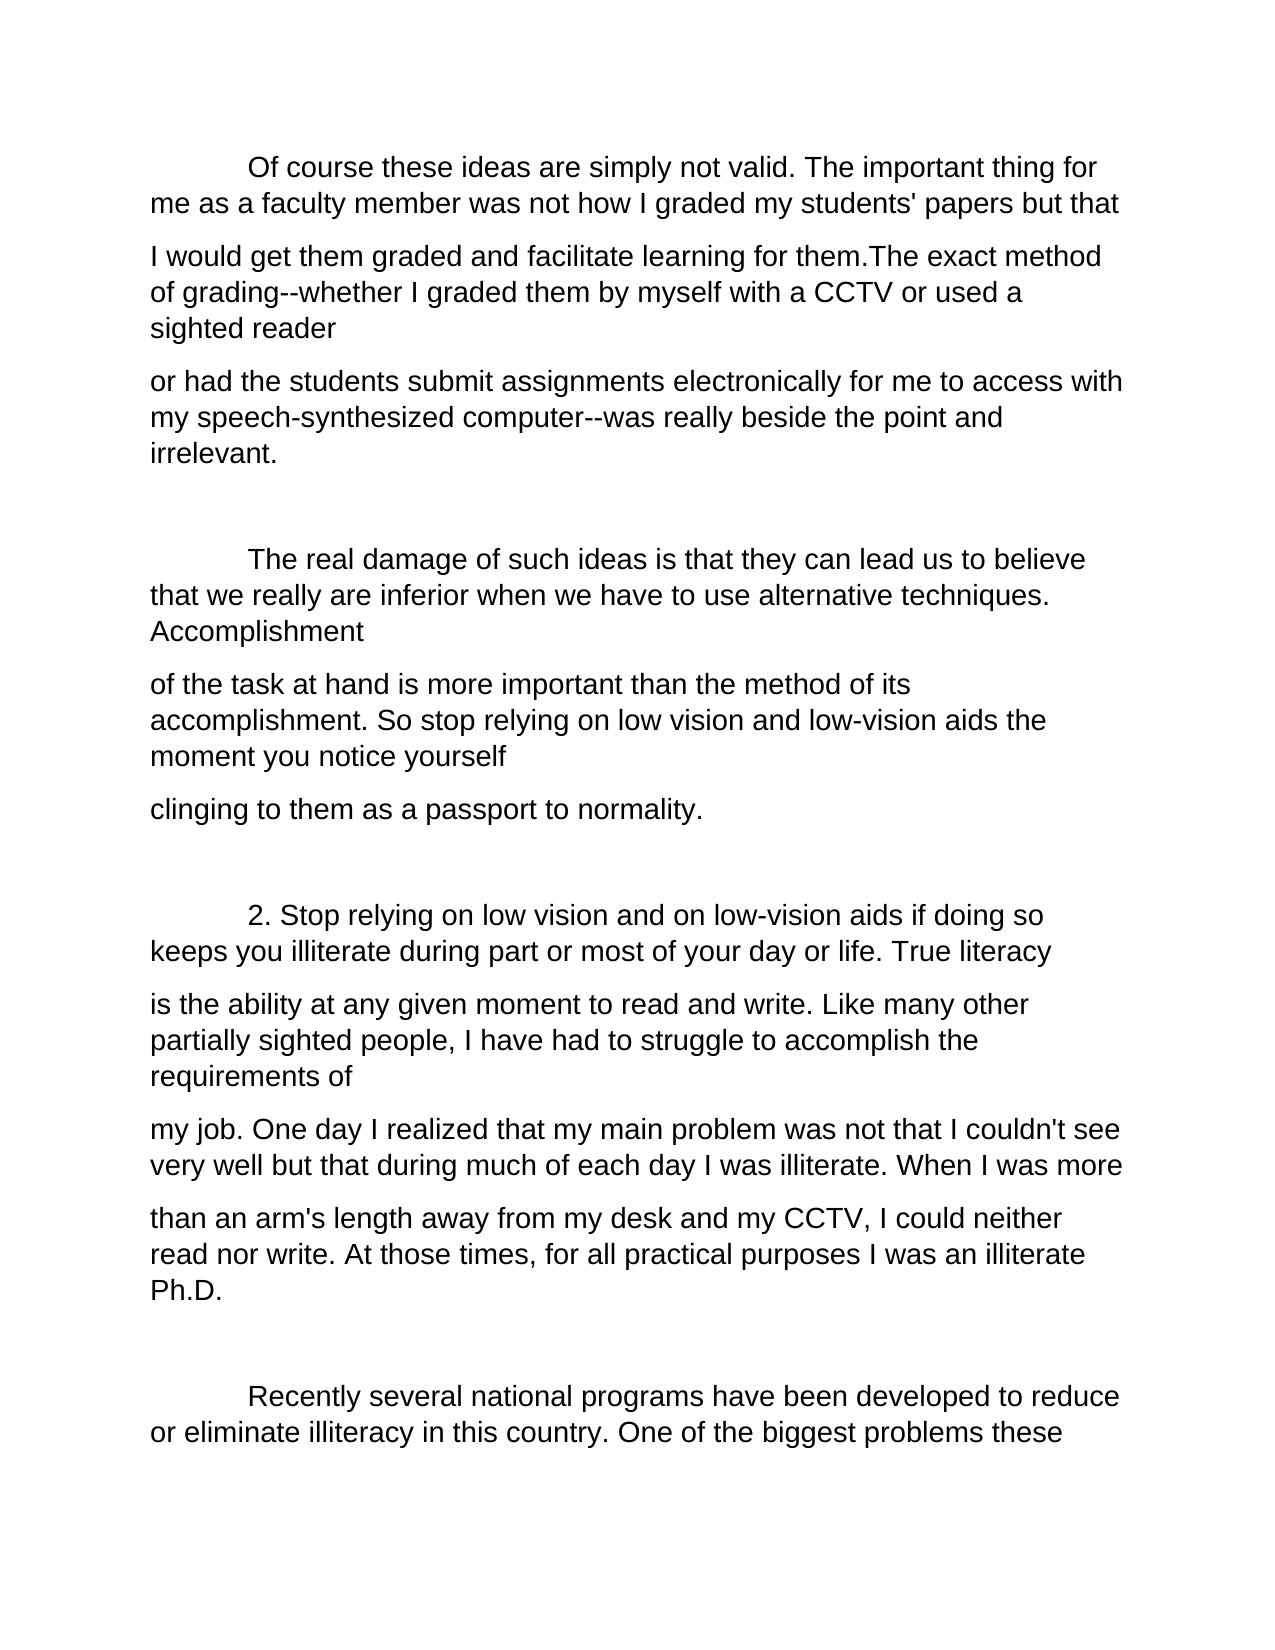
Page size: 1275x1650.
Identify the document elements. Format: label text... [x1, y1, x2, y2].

text 2. Stop relying on low vision and on low-vision aids if doing so keeps you illiterate during part or most of your day or life. True literacy [150, 898, 1125, 967]
text than an arm's length away from my desk and my CCTV, I could neither read nor write. At those times, for all practical purposes I was an illiterate Ph.D. [150, 1201, 1125, 1307]
text I would get them graded and facilitate learning for them.The exact method of grading--whether I graded them by myself with a CCTV or used a sighted reader [150, 239, 1125, 345]
text Of course these ideas are simply not valid. The important thing for me as a faculty member was not how I graded my students' papers but that [150, 150, 1125, 220]
text Recently several national programs have been developed to reduce or eliminate illiteracy in this country. One of the biggest problems these [150, 1379, 1125, 1448]
text or had the students submit assignments electronically for me to access with my speech-synthesized computer--was really beside the point and irrelevant. [150, 364, 1125, 470]
text my job. One day I realized that my main problem was not that I couldn't see very well but that during much of each day I was illiterate. When I was more [150, 1112, 1125, 1182]
text The real damage of such ideas is that they can lead us to believe that we really are inferior when we have to use alternative techniques. Accomplishment [150, 542, 1125, 648]
text of the task at hand is more important than the method of its accomplishment. So stop relying on low vision and low-vision aids the moment you notice yourself [150, 667, 1125, 773]
text clinging to them as a passport to normality. [150, 792, 1125, 826]
text is the ability at any given moment to read and write. Like many other partially sighted people, I have had to struggle to accomplish the requirements of [150, 987, 1125, 1093]
